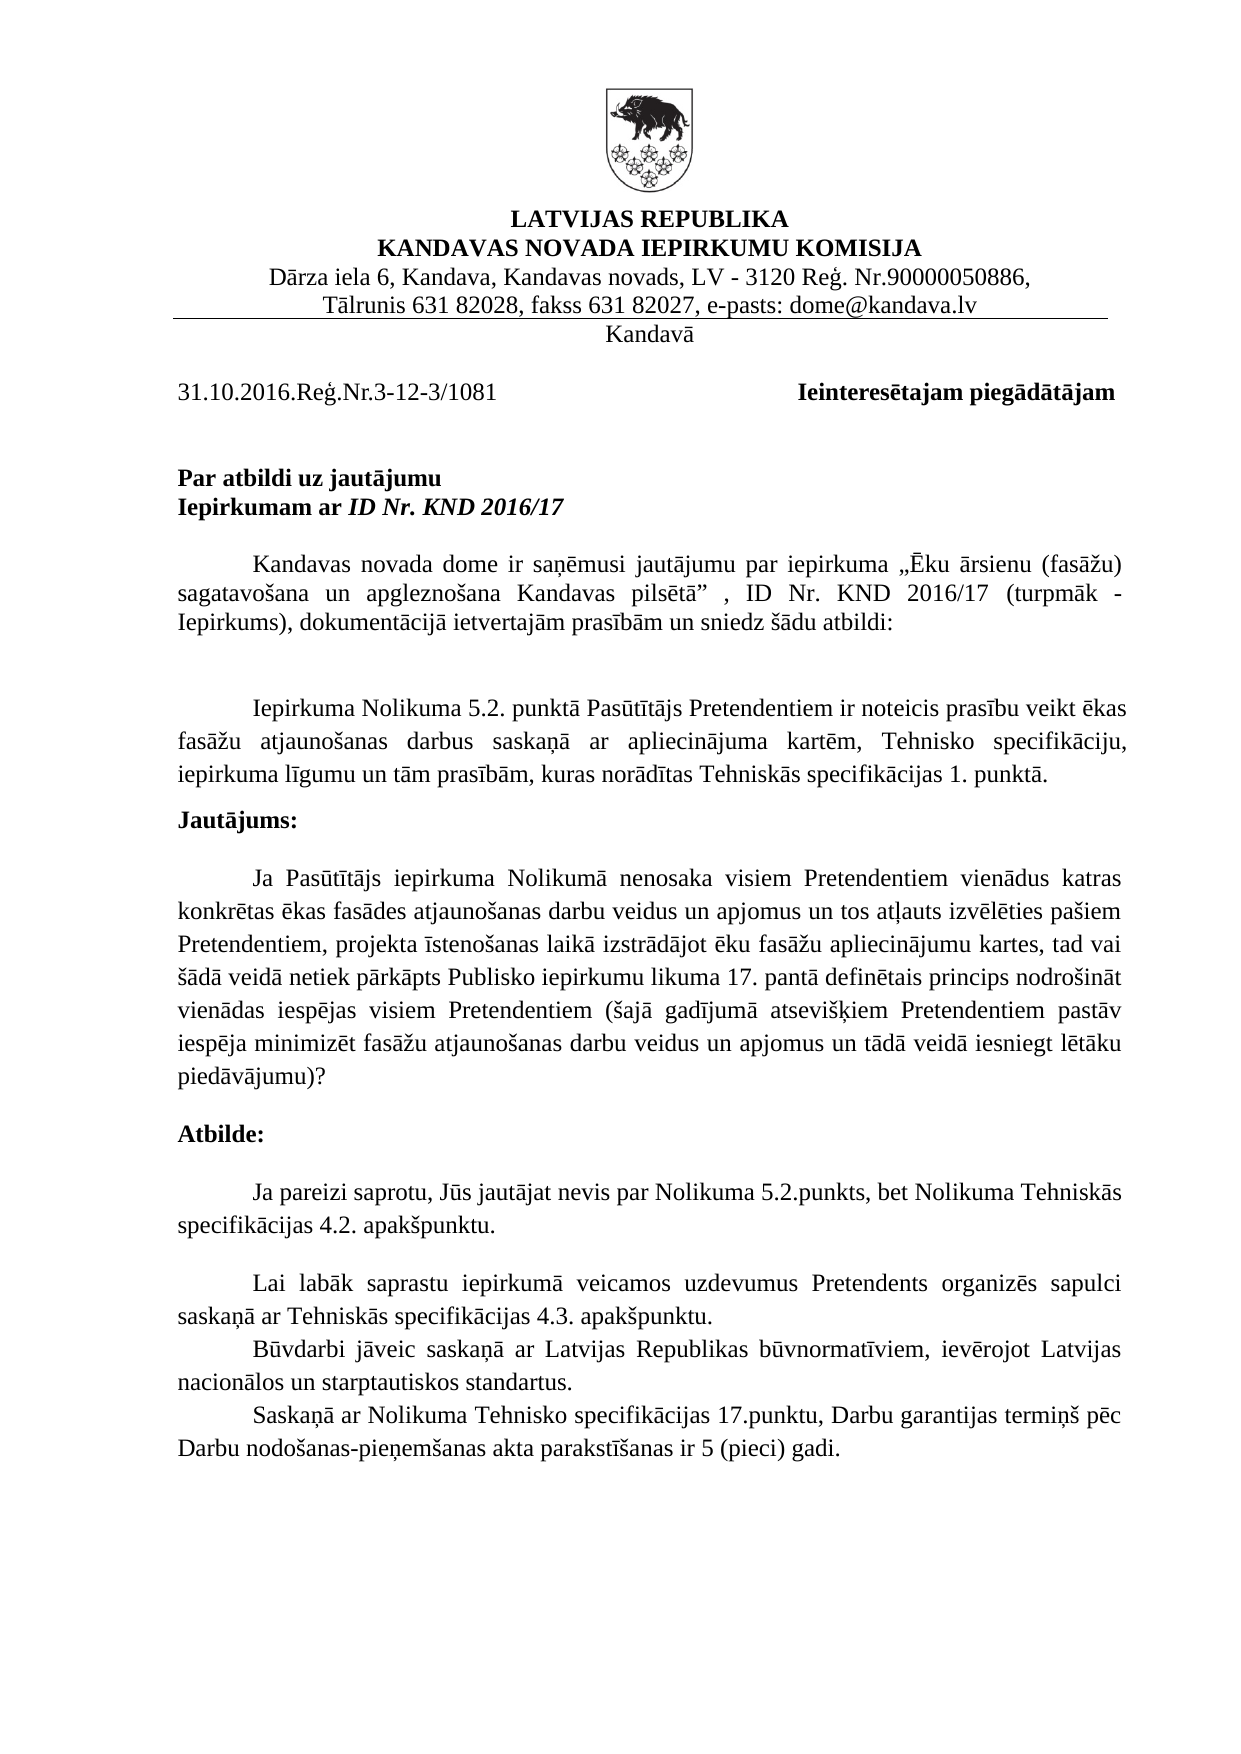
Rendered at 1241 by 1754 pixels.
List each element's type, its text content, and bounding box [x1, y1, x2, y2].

text Ja Pasūtītājs iepirkuma Nolikumā nenosaka visiem Pretendentiem vienādus katras konkrētas ēkas fasādes atjaunošanas darbu veidus un apjomus un tos atļauts izvēlēties pašiem Pretendentiem, projekta īstenošanas laikā izstrādājot ēku fasāžu apliecinājumu kartes, tad vai šādā veidā netiek pārkāpts Publisko iepirkumu likuma 17. pantā definētais princips nodrošināt vienādas iespējas visiem Pretendentiem (šajā gadījumā atsevišķiem Pretendentiem pastāv iespēja minimizēt fasāžu atjaunošanas darbu veidus un apjomus un tādā veidā iesniegt lētāku piedāvājumu)? [177, 863, 1122, 1089]
text KANDAVAS NOVADA IEPIRKUMU KOMISIJA [177, 233, 1122, 262]
text Tālrunis 631 82028, fakss 631 82027, e-pasts: dome@kandava.lv [177, 291, 1122, 319]
picture [605, 87, 694, 193]
text Atbilde: [177, 1119, 1122, 1148]
text Jautājums: [177, 805, 1122, 833]
text Būvdarbi jāveic saskaņā ar Latvijas Republikas būvnormatīviem, ievērojot Latvijas nacionālos un starptautiskos standartus. [177, 1334, 1122, 1396]
text Iepirkuma Nolikuma 5.2. punktā Pasūtītājs Pretendentiem ir noteicis prasību veikt ēkas fasāžu atjaunošanas darbus saskaņā ar apliecinājuma kartēm, Tehnisko specifikāciju, iepirkuma līgumu un tām prasībām, kuras norādītas Tehniskās specifikācijas 1. punktā. [177, 693, 1128, 788]
text 31.10.2016.Reģ.Nr.3-12-3/1081 Ieinteresētajam piegādātājam [177, 377, 1122, 406]
text Dārza iela 6, Kandava, Kandavas novads, LV - 3120 Reģ. Nr.90000050886, [177, 262, 1122, 291]
text Lai labāk saprastu iepirkumā veicamos uzdevumus Pretendents organizēs sapulci saskaņā ar Tehniskās specifikācijas 4.3. apakšpunktu. [177, 1268, 1122, 1330]
text LATVIJAS REPUBLIKA [177, 204, 1122, 233]
text Ja pareizi saprotu, Jūs jautājat nevis par Nolikuma 5.2.punkts, bet Nolikuma Tehniskās specifikācijas 4.2. apakšpunktu. [177, 1177, 1122, 1239]
text Kandavā [177, 319, 1122, 348]
text Kandavas novada dome ir saņēmusi jautājumu par iepirkuma „Ēku ārsienu (fasāžu) sagatavošana un apgleznošana Kandavas pilsētā” , ID Nr. KND 2016/17 (turpmāk - Iepirkums), dokumentācijā ietvertajām prasībām un sniedz šādu atbildi: [177, 549, 1122, 636]
text Saskaņā ar Nolikuma Tehnisko specifikācijas 17.punktu, Darbu garantijas termiņš pēc Darbu nodošanas-pieņemšanas akta parakstīšanas ir 5 (pieci) gadi. [177, 1400, 1122, 1462]
subtitle Par atbildi uz jautājumu [177, 463, 1122, 492]
subtitle Iepirkumam ar ID Nr. KND 2016/17 [177, 492, 1122, 521]
